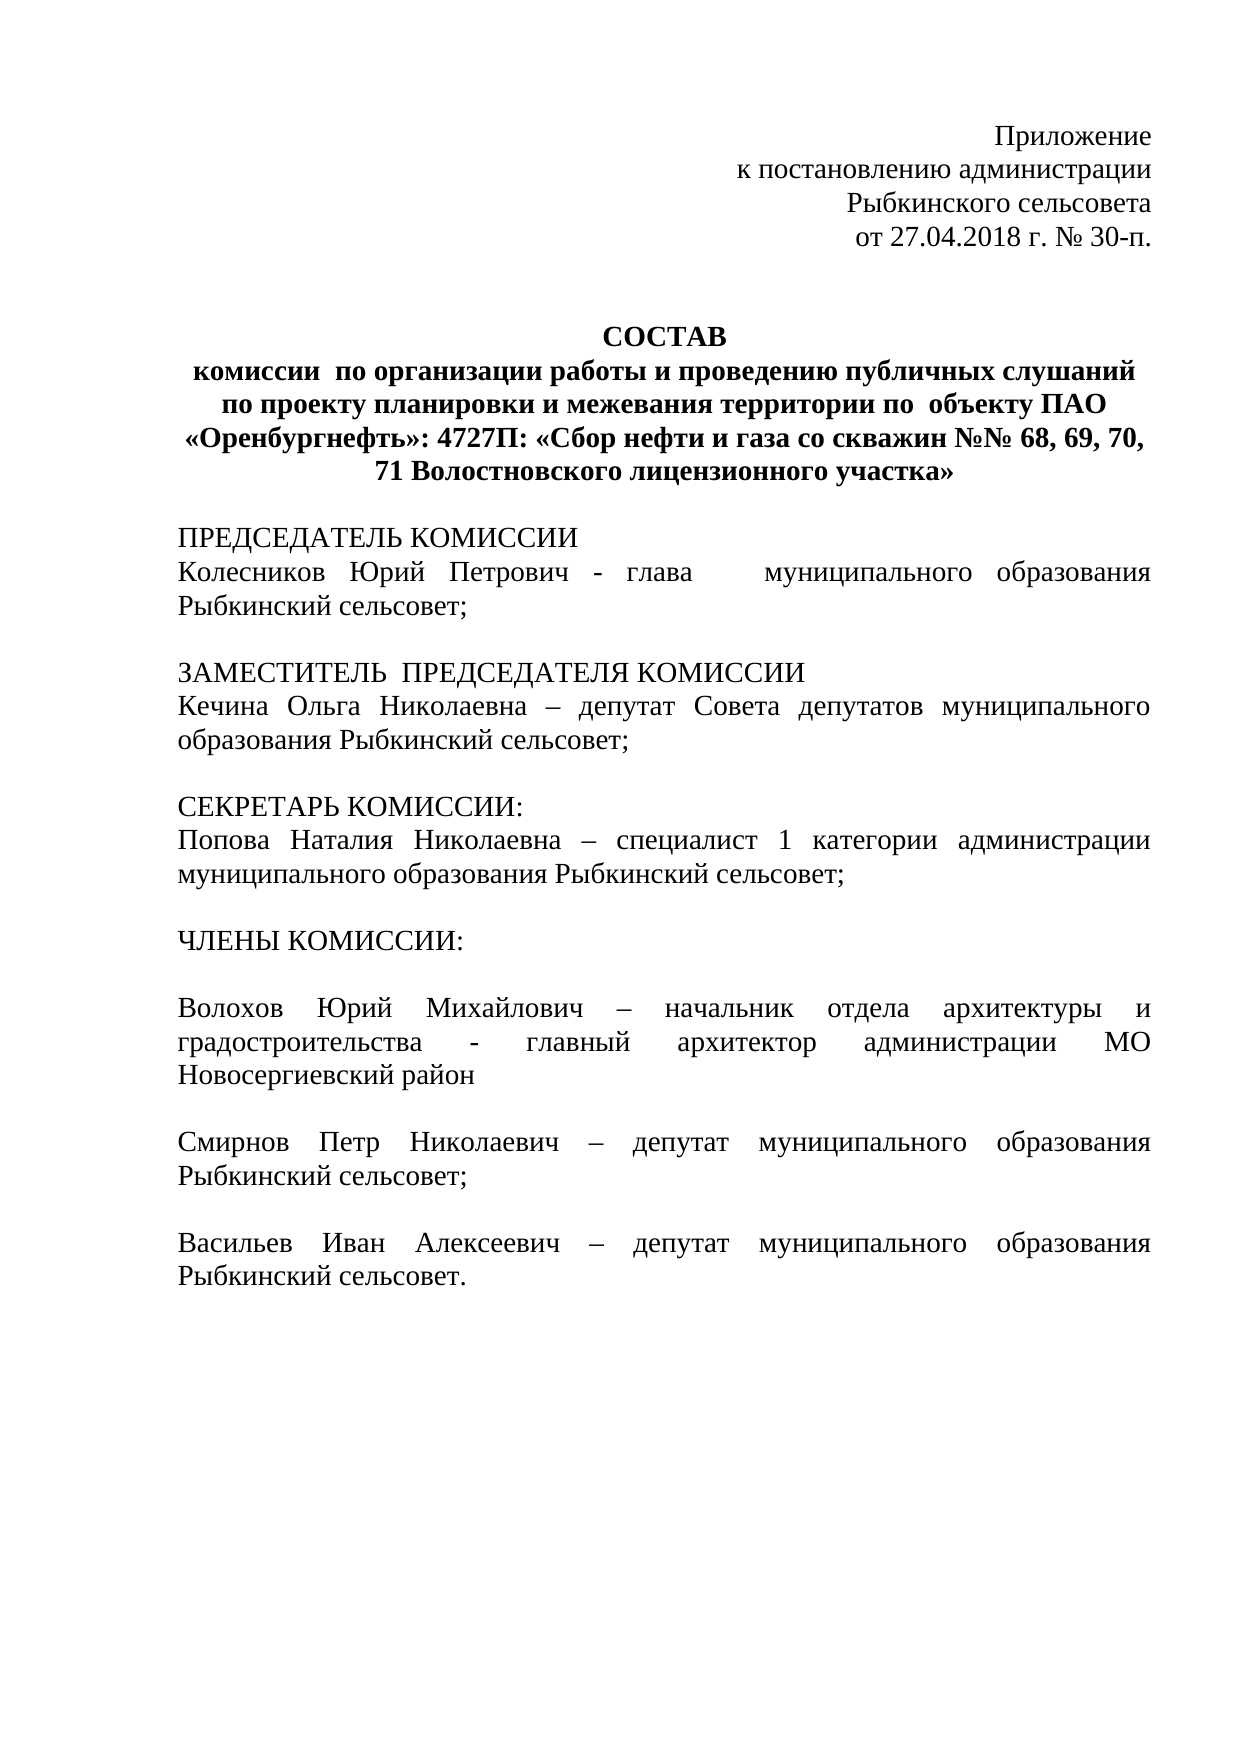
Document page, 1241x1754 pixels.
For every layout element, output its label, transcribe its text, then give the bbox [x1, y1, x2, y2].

text комиссии по организации работы и проведению публичных слушаний [177, 353, 1152, 386]
text Волохов Юрий Михайлович – начальник отдела архитектуры и градостроительства - главный архитектор администрации МО Новосергиевский район [177, 990, 1152, 1091]
text ПРЕДСЕДАТЕЛЬ КОМИССИИ [177, 521, 1152, 554]
text ЧЛЕНЫ КОМИССИИ: [177, 923, 1152, 957]
text Колесников Юрий Петрович - глава муниципального образования Рыбкинский сельсовет; [177, 554, 1152, 621]
text Приложение [290, 118, 1152, 152]
text Васильев Иван Алексеевич – депутат муниципального образования Рыбкинский сельсовет. [177, 1225, 1152, 1292]
text по проекту планировки и межевания территории по объекту ПАО «Оренбургнефть»: 4727П: «Сбор нефти и газа со скважин №№ 68, 69, 70, 71 Волостновского лицензионного участка» [177, 386, 1152, 487]
text ЗАМЕСТИТЕЛЬ ПРЕДСЕДАТЕЛЯ КОМИССИИ [177, 655, 1152, 688]
text Смирнов Петр Николаевич – депутат муниципального образования Рыбкинский сельсовет; [177, 1124, 1152, 1191]
text Попова Наталия Николаевна – специалист 1 категории администрации муниципального образования Рыбкинский сельсовет; [177, 822, 1152, 889]
text Рыбкинского сельсовета [177, 185, 1152, 219]
text СОСТАВ [177, 319, 1152, 353]
text к постановлению администрации [177, 152, 1152, 185]
text от 27.04.2018 г. № 30-п. [177, 219, 1152, 252]
text СЕКРЕТАРЬ КОМИССИИ: [177, 789, 1152, 822]
text Кечина Ольга Николаевна – депутат Совета депутатов муниципального образования Рыбкинский сельсовет; [177, 688, 1152, 755]
